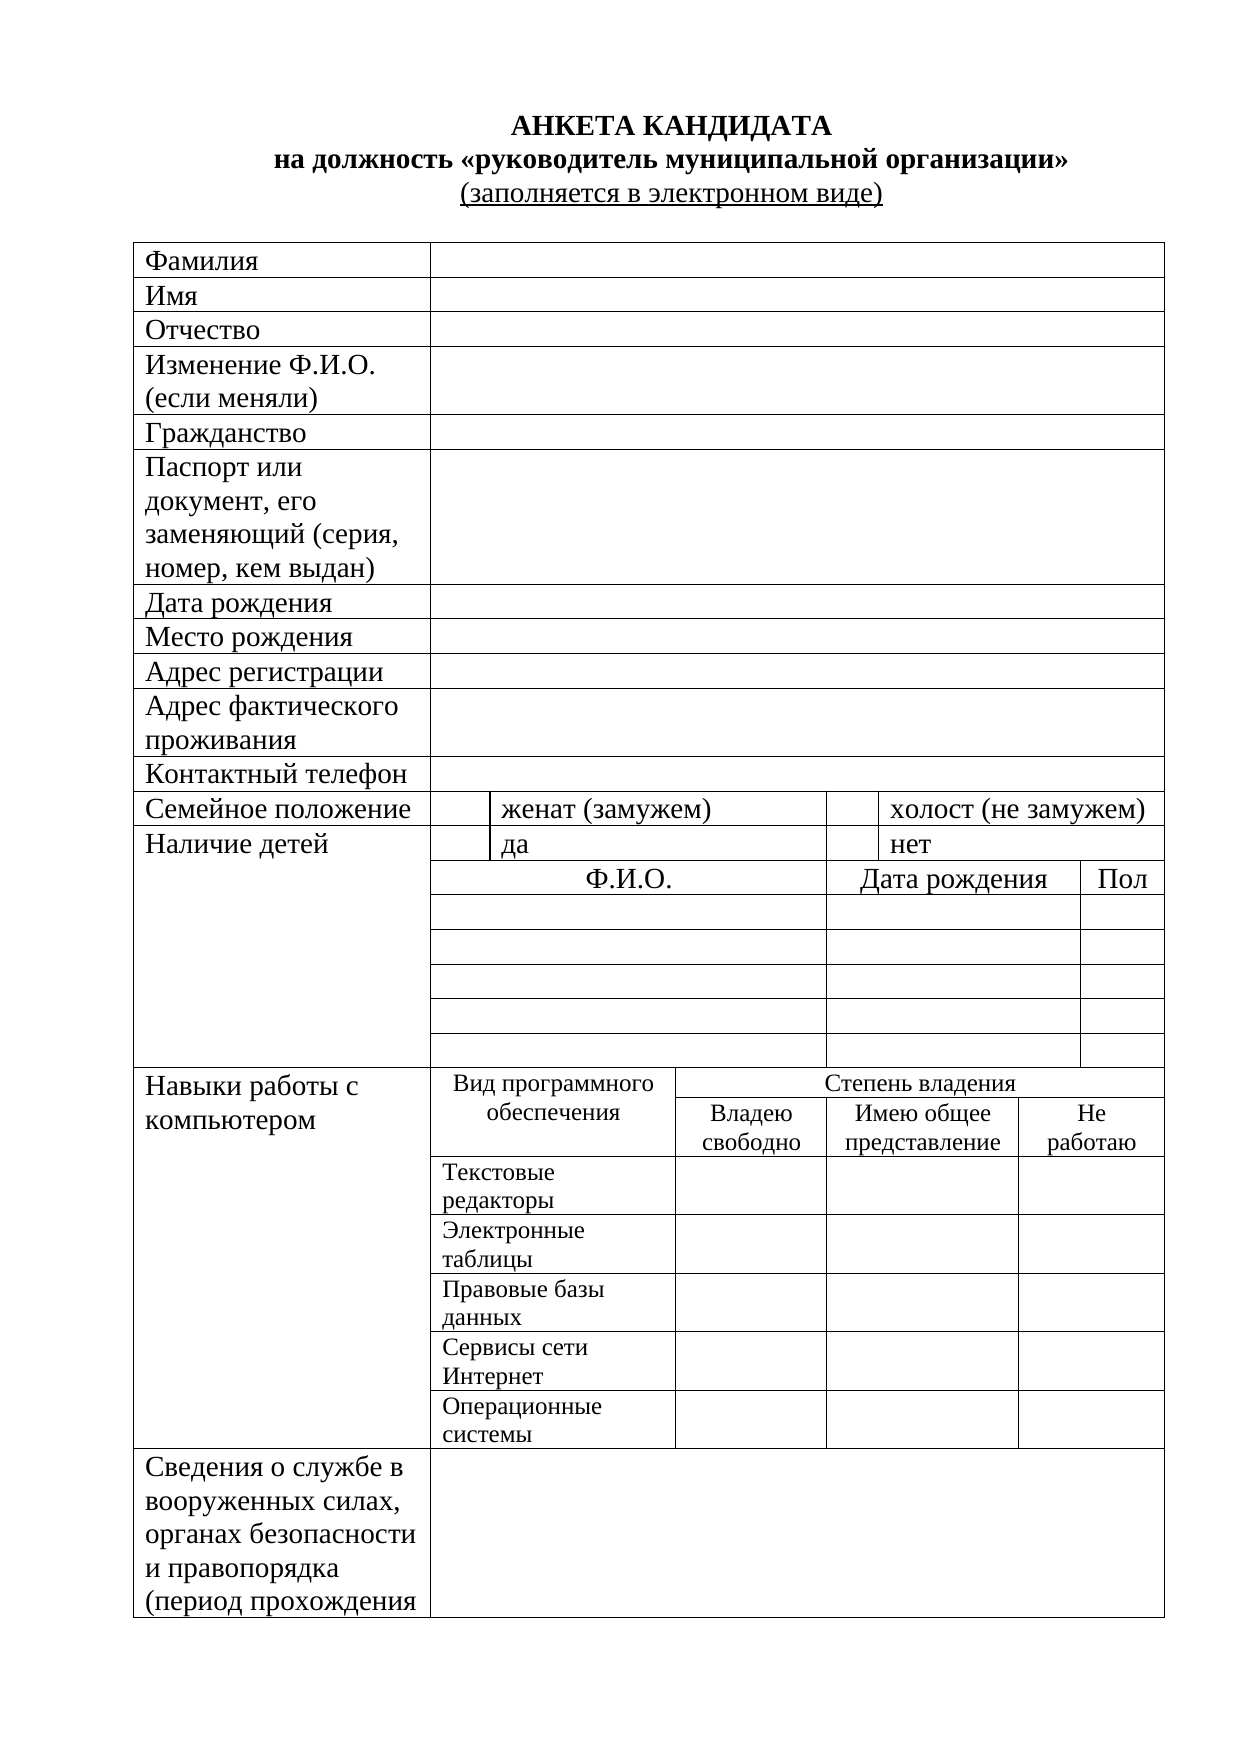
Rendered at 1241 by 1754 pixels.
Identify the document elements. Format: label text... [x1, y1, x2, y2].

table_cell Дата рождения [134, 585, 430, 618]
table_cell [431, 654, 1164, 687]
table_cell [431, 278, 1164, 311]
table_cell Наличие детей [134, 826, 430, 1067]
table_cell [431, 585, 1164, 618]
table_cell [1019, 1332, 1164, 1390]
table_cell Операционные системы [431, 1391, 675, 1448]
table_header [431, 243, 1164, 277]
table_cell нет [879, 826, 1164, 860]
table_cell [1081, 999, 1164, 1033]
text (заполняется в электронном виде) [145, 175, 1198, 208]
table_cell Сервисы сети Интернет [431, 1332, 675, 1390]
table_cell [431, 930, 826, 963]
table_cell [1019, 1157, 1164, 1214]
table_cell холост (не замужем) [879, 792, 1164, 825]
table_cell Место рождения [134, 619, 430, 653]
table_cell [1081, 965, 1164, 998]
table_cell [1081, 1034, 1164, 1067]
table_cell [431, 347, 1164, 414]
table_cell Семейное положение [134, 792, 430, 825]
table_cell [676, 1157, 826, 1214]
table_cell [827, 999, 1080, 1033]
table_cell Гражданство [134, 415, 430, 448]
table_cell Навыки работы с компьютером [134, 1068, 430, 1448]
table_cell [827, 1215, 1018, 1273]
table_cell [827, 965, 1080, 998]
table_cell [431, 312, 1164, 346]
table_cell Адрес фактического проживания [134, 689, 430, 756]
table_cell [431, 450, 1164, 584]
table_cell [1019, 1274, 1164, 1331]
table_cell Отчество [134, 312, 430, 346]
table_cell [676, 1274, 826, 1331]
table_cell [827, 1157, 1018, 1214]
table_cell Владею свободно [676, 1098, 826, 1156]
table_cell [431, 1034, 826, 1067]
table_cell Вид программного обеспечения [431, 1068, 675, 1156]
table_cell [431, 619, 1164, 653]
table_cell женат (замужем) [491, 792, 826, 825]
table_cell [827, 1391, 1018, 1448]
table_cell [827, 826, 878, 860]
table_cell Имею общее представление [827, 1098, 1018, 1156]
table_cell [827, 930, 1080, 963]
table_cell Адрес регистрации [134, 654, 430, 687]
table_cell Дата рождения [827, 861, 1080, 894]
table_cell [134, 1449, 430, 1617]
table_cell Не работаю [1019, 1098, 1164, 1156]
table_cell [431, 826, 489, 860]
table_header Фамилия [134, 243, 430, 277]
table_cell [827, 792, 878, 825]
table_cell Пол [1081, 861, 1164, 894]
table_cell [431, 415, 1164, 448]
table_cell [431, 689, 1164, 756]
text АНКЕТА КАНДИДАТА на должность «руководитель муниципальной организации» [145, 108, 1198, 175]
table_cell [676, 1391, 826, 1448]
table_cell [1019, 1391, 1164, 1448]
table_cell [1081, 895, 1164, 929]
table_cell Текстовые редакторы [431, 1157, 675, 1214]
table_cell [1019, 1215, 1164, 1273]
table_cell да [491, 826, 826, 860]
table_cell [827, 1034, 1080, 1067]
table_cell [431, 965, 826, 998]
table_cell [431, 1449, 1164, 1617]
table_cell [431, 757, 1164, 791]
table_cell Изменение Ф.И.О. (если меняли) [134, 347, 430, 414]
table_cell [676, 1215, 826, 1273]
table_cell [827, 1274, 1018, 1331]
table_cell Имя [134, 278, 430, 311]
table_cell Контактный телефон [134, 757, 430, 791]
table_cell [431, 999, 826, 1033]
table_cell Степень владения [676, 1068, 1164, 1097]
table_cell Ф.И.О. [431, 861, 826, 894]
table_cell [827, 1332, 1018, 1390]
table_cell Паспорт или документ, его заменяющий (серия, номер, кем выдан) [134, 450, 430, 584]
table_cell Электронные таблицы [431, 1215, 675, 1273]
table_cell [676, 1332, 826, 1390]
table_cell [1081, 930, 1164, 963]
table_cell Правовые базы данных [431, 1274, 675, 1331]
table_cell [431, 895, 826, 929]
table_cell [827, 895, 1080, 929]
table_cell [431, 792, 489, 825]
